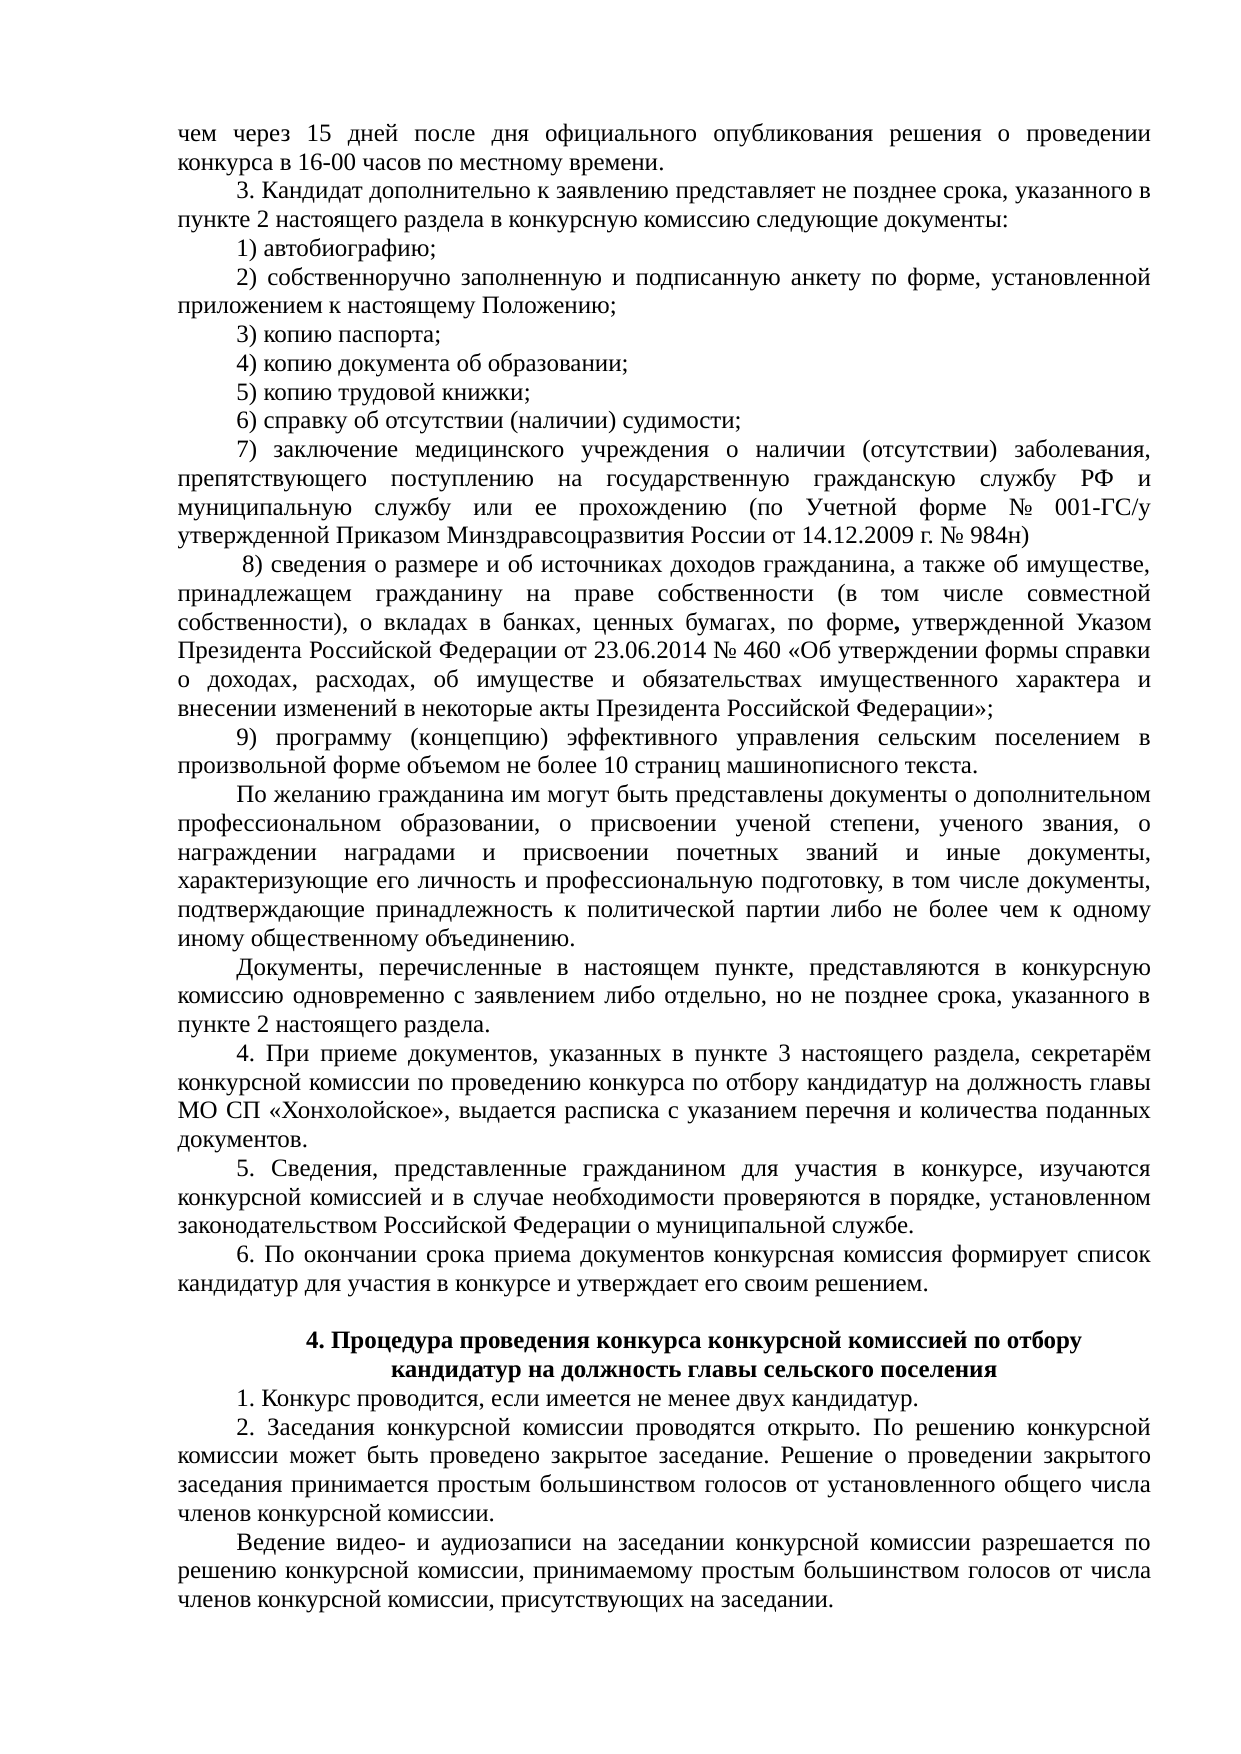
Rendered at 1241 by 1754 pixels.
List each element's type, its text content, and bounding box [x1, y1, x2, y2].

text 2. Заседания конкурсной комиссии проводятся открыто. По решению конкурсной комиссии может быть проведено закрытое заседание. Решение о проведении закрытого заседания принимается простым большинством голосов от установленного общего числа членов конкурсной комиссии. [177, 1412, 1152, 1527]
text 5) копию трудовой книжки; [177, 377, 1152, 406]
text 2) собственноручно заполненную и подписанную анкету по форме, установленной приложением к настоящему Положению; [177, 262, 1152, 319]
text 9) программу (концепцию) эффективного управления сельским поселением в произвольной форме объемом не более 10 страниц машинописного текста. [177, 722, 1152, 779]
text 6) справку об отсутствии (наличии) судимости; [177, 406, 1152, 434]
text 8) сведения о размере и об источниках доходов гражданина, а также об имуществе, принадлежащем гражданину на праве собственности (в том числе совместной собственности), о вкладах в банках, ценных бумагах, по форме, утвержденной Указом Президента Российской Федерации от 23.06.2014 № 460 «Об утверждении формы справки о доходах, расходах, об имуществе и обязательствах имущественного характера и внесении изменений в некоторые акты Президента Российской Федерации»; [177, 549, 1152, 722]
text 1) автобиографию; [177, 233, 1152, 262]
text Документы, перечисленные в настоящем пункте, представляются в конкурсную комиссию одновременно с заявлением либо отдельно, но не позднее срока, указанного в пункте 2 настоящего раздела. [177, 952, 1152, 1038]
text 7) заключение медицинского учреждения о наличии (отсутствии) заболевания, препятствующего поступлению на государственную гражданскую службу РФ и муниципальную службу или ее прохождению (по Учетной форме № 001-ГС/у утвержденной Приказом Минздравсоцразвития России от 14.12.2009 г. № 984н) [177, 434, 1152, 549]
text 3) копию паспорта; [177, 319, 1152, 348]
text 4. Процедура проведения конкурса конкурсной комиссией по отбору [177, 1326, 1152, 1354]
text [177, 118, 1152, 176]
text 3. Кандидат дополнительно к заявлению представляет не позднее срока, указанного в пункте 2 настоящего раздела в конкурсную комиссию следующие документы: [177, 176, 1152, 233]
text 4. При приеме документов, указанных в пункте 3 настоящего раздела, секретарём конкурсной комиссии по проведению конкурса по отбору кандидатур на должность главы МО СП «Хонхолойское», выдается расписка с указанием перечня и количества поданных документов. [177, 1038, 1152, 1153]
text 1. Конкурс проводится, если имеется не менее двух кандидатур. [177, 1383, 1152, 1412]
text 4) копию документа об образовании; [177, 348, 1152, 377]
text По желанию гражданина им могут быть представлены документы о дополнительном профессиональном образовании, о присвоении ученой степени, ученого звания, о награждении наградами и присвоении почетных званий и иные документы, характеризующие его личность и профессиональную подготовку, в том числе документы, подтверждающие принадлежность к политической партии либо не более чем к одному иному общественному объединению. [177, 779, 1152, 952]
text 5. Сведения, представленные гражданином для участия в конкурсе, изучаются конкурсной комиссией и в случае необходимости проверяются в порядке, установленном законодательством Российской Федерации о муниципальной службе. [177, 1153, 1152, 1239]
text кандидатур на должность главы сельского поселения [177, 1354, 1152, 1383]
text 6. По окончании срока приема документов конкурсная комиссия формирует список кандидатур для участия в конкурсе и утверждает его своим решением. [177, 1239, 1152, 1297]
text Ведение видео- и аудиозаписи на заседании конкурсной комиссии разрешается по решению конкурсной комиссии, принимаемому простым большинством голосов от числа членов конкурсной комиссии, присутствующих на заседании. [177, 1527, 1152, 1613]
